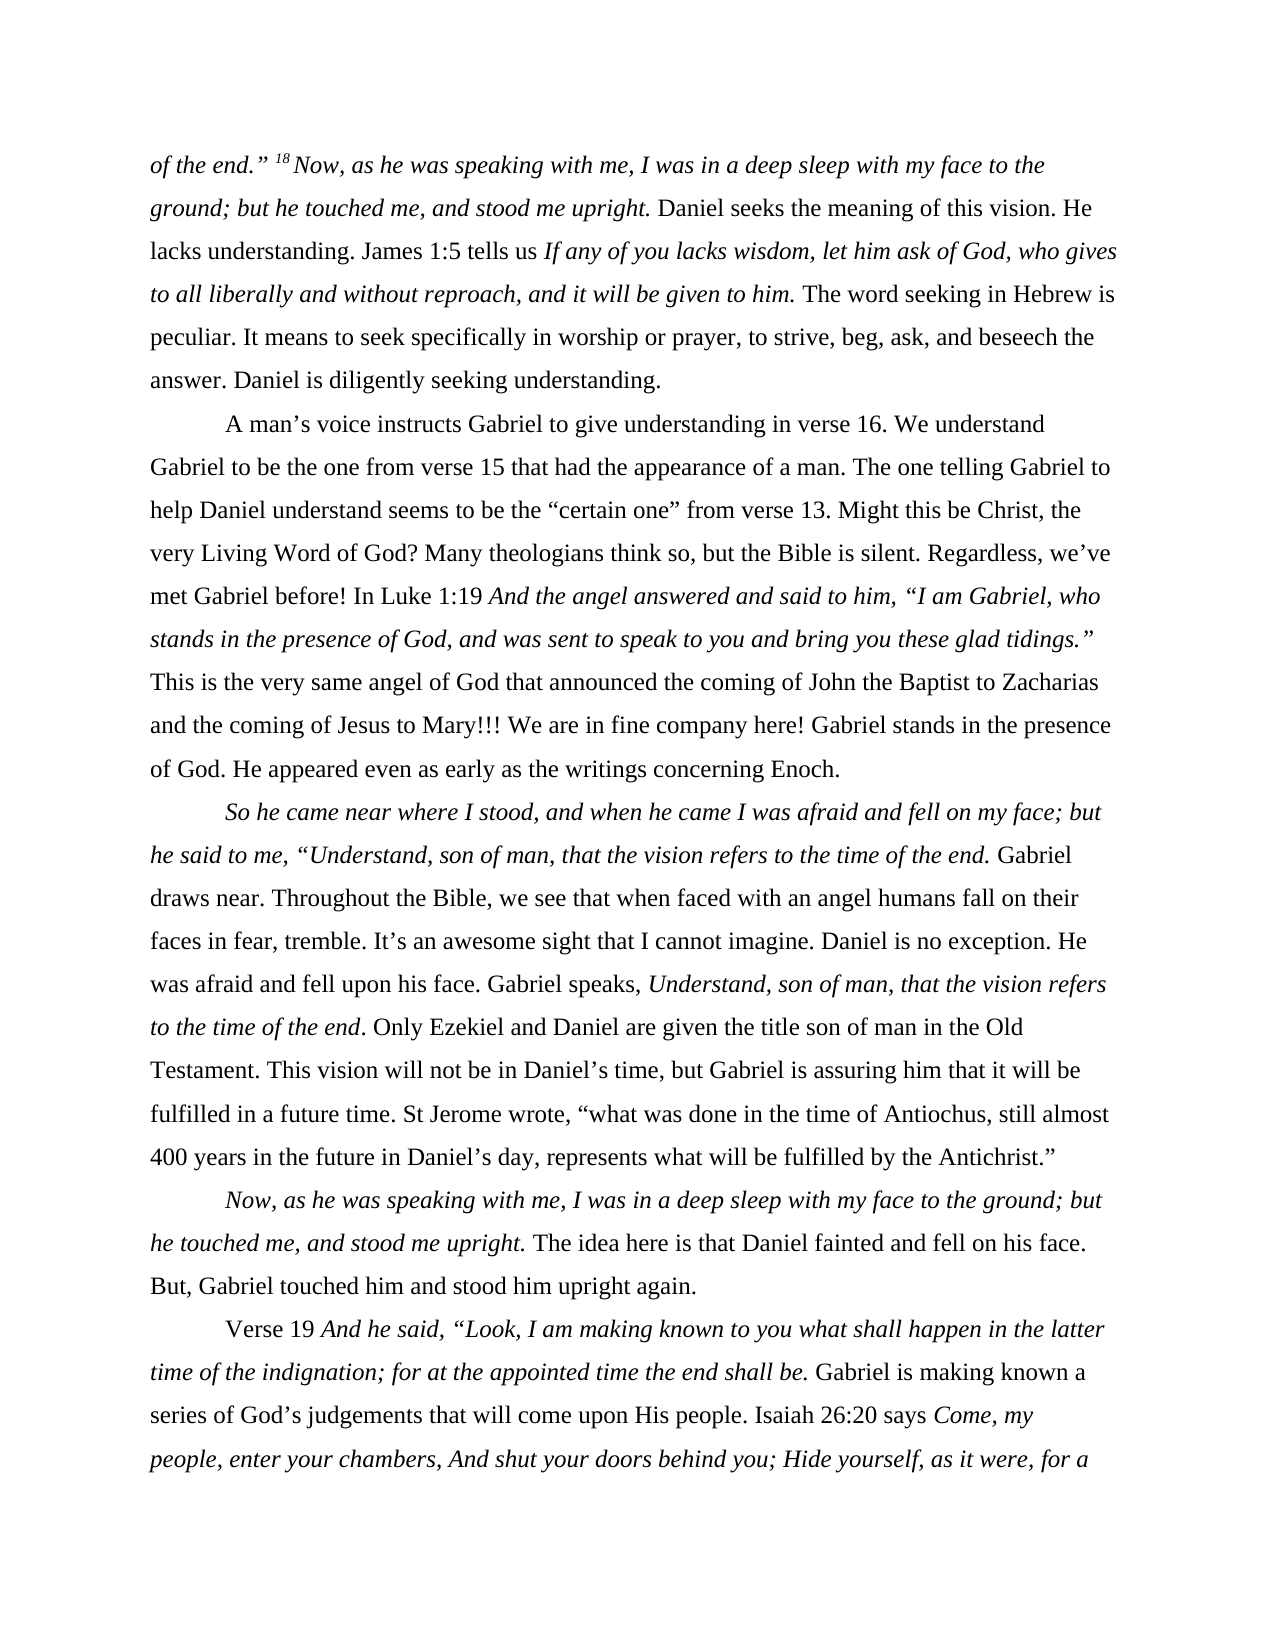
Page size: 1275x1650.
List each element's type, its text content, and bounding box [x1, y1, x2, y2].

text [150, 150, 1125, 394]
text A man’s voice instructs Gabriel to give understanding in verse 16. We understand Gabriel to be the one from verse 15 that had the appearance of a man. The one telling Gabriel to help Daniel understand seems to be the “certain one” from verse 13. Might this be Christ, the very Living Word of God? Many theologians think so, but the Bible is silent. Regardless, we’ve met Gabriel before! In Luke 1:19 And the angel answered and said to him, “I am Gabriel, who stands in the presence of God, and was sent to speak to you and bring you these glad tidings.” This is the very same angel of God that announced the coming of John the Baptist to Zacharias and the coming of Jesus to Mary!!! We are in fine company here! Gabriel stands in the presence of God. He appeared even as early as the writings concerning Enoch. [150, 409, 1125, 782]
text So he came near where I stood, and when he came I was afraid and fell on my face; but he said to me, “Understand, son of man, that the vision refers to the time of the end. Gabriel draws near. Throughout the Bible, we see that when faced with an angel humans fall on their faces in fear, tremble. It’s an awesome sight that I cannot imagine. Daniel is no exception. He was afraid and fell upon his face. Gabriel speaks, Understand, son of man, that the vision refers to the time of the end. Only Ezekiel and Daniel are given the title son of man in the Old Testament. This vision will not be in Daniel’s time, but Gabriel is assuring him that it will be fulfilled in a future time. St Jerome wrote, “what was done in the time of Antiochus, still almost 400 years in the future in Daniel’s day, represents what will be fulfilled by the Antichrist.” [150, 797, 1125, 1171]
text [150, 1314, 1125, 1472]
text Now, as he was speaking with me, I was in a deep sleep with my face to the ground; but he touched me, and stood me upright. The idea here is that Daniel fainted and fell on his face. But, Gabriel touched him and stood him upright again. [150, 1185, 1125, 1300]
